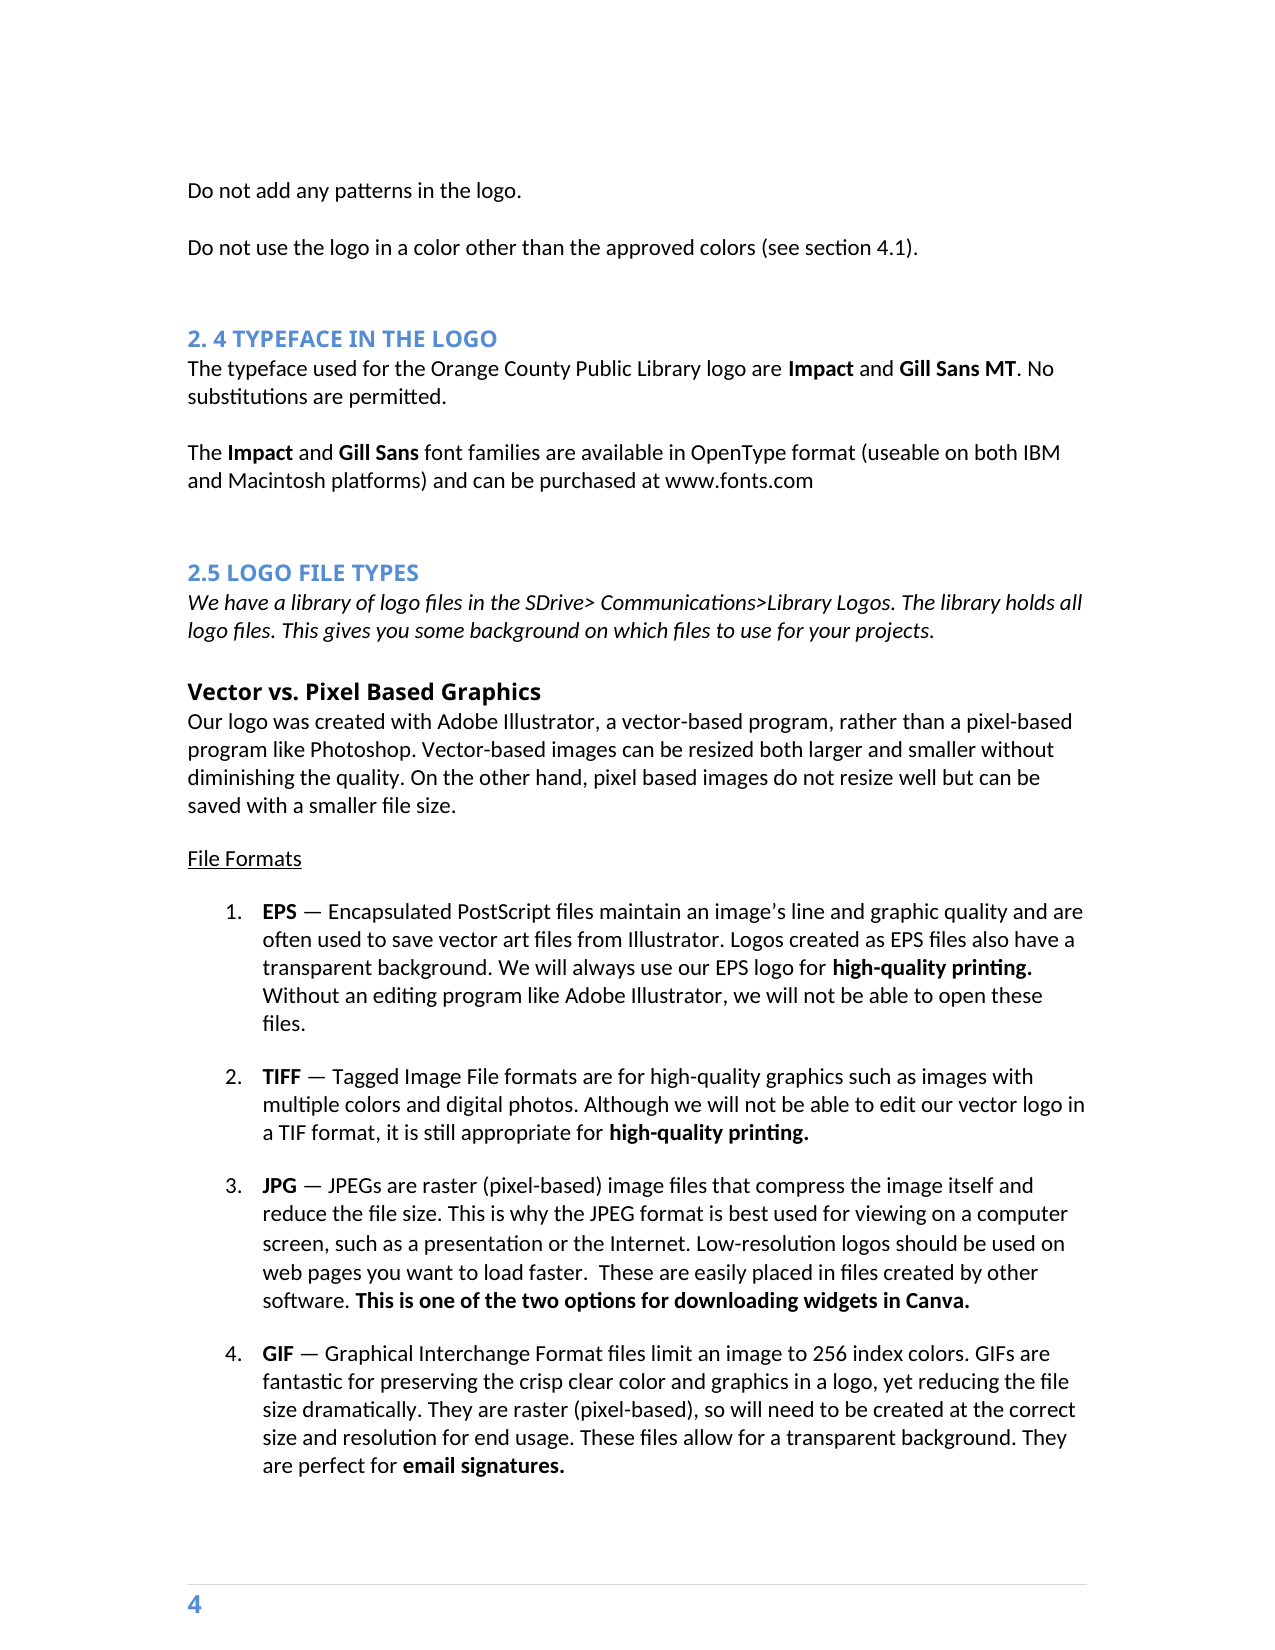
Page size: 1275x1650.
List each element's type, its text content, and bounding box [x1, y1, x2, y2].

text 2. 4 TYPEFACE IN THE LOGO [187, 323, 1087, 354]
list GIF — Graphical Interchange Format files limit an image to 256 index colors. GIFs are fantastic for preserving the crisp clear color and graphics in a logo, yet reducing the file size dramatically. They are raster (pixel-based), so will need to be created at the correct size and resolution for end usage. These files allow for a transparent background. They are perfect for email signatures. [225, 1339, 1087, 1479]
text The typeface used for the Orange County Public Library logo are Impact and Gill Sans MT. No substitutions are permitted. [187, 354, 1087, 410]
text Vector vs. Pixel Based Graphics Our logo was created with Adobe Illustrator, a vector-based program, rather than a pixel-based program like Photoshop. Vector-based images can be resized both larger and smaller without diminishing the quality. On the other hand, pixel based images do not resize well but can be saved with a smaller file size. [187, 676, 1087, 819]
text We have a library of logo files in the SDrive> Communications>Library Logos. The library holds all logo files. This gives you some background on which files to use for your projects. [187, 588, 1087, 644]
text File Formats [159, 844, 1087, 872]
text Do not use the logo in a color other than the approved colors (see section 4.1). [187, 233, 1087, 261]
text Do not add any patterns in the logo. [187, 177, 1087, 204]
list EPS — Encapsulated PostScript files maintain an image’s line and graphic quality and are often used to save vector art files from Illustrator. Logos created as EPS files also have a transparent background. We will always use our EPS logo for high-quality printing. Without an editing program like Adobe Illustrator, we will not be able to open these files. [225, 897, 1087, 1037]
list JPG — JPEGs are raster (pixel-based) image files that compress the image itself and reduce the file size. This is why the JPEG format is best used for viewing on a computer screen, such as a presentation or the Internet. Low-resolution logos should be used on web pages you want to load faster. These are easily placed in files created by other software. This is one of the two options for downloading widgets in Canva. [225, 1171, 1087, 1314]
text 2.5 LOGO FILE TYPES [187, 557, 1087, 588]
text The Impact and Gill Sans font families are available in OpenType format (useable on both IBM and Macintosh platforms) and can be purchased at www.fonts.com [187, 438, 1087, 494]
list TIFF — Tagged Image File formats are for high-quality graphics such as images with multiple colors and digital photos. Although we will not be able to edit our vector logo in a TIF format, it is still appropriate for high-quality printing. [225, 1062, 1087, 1146]
